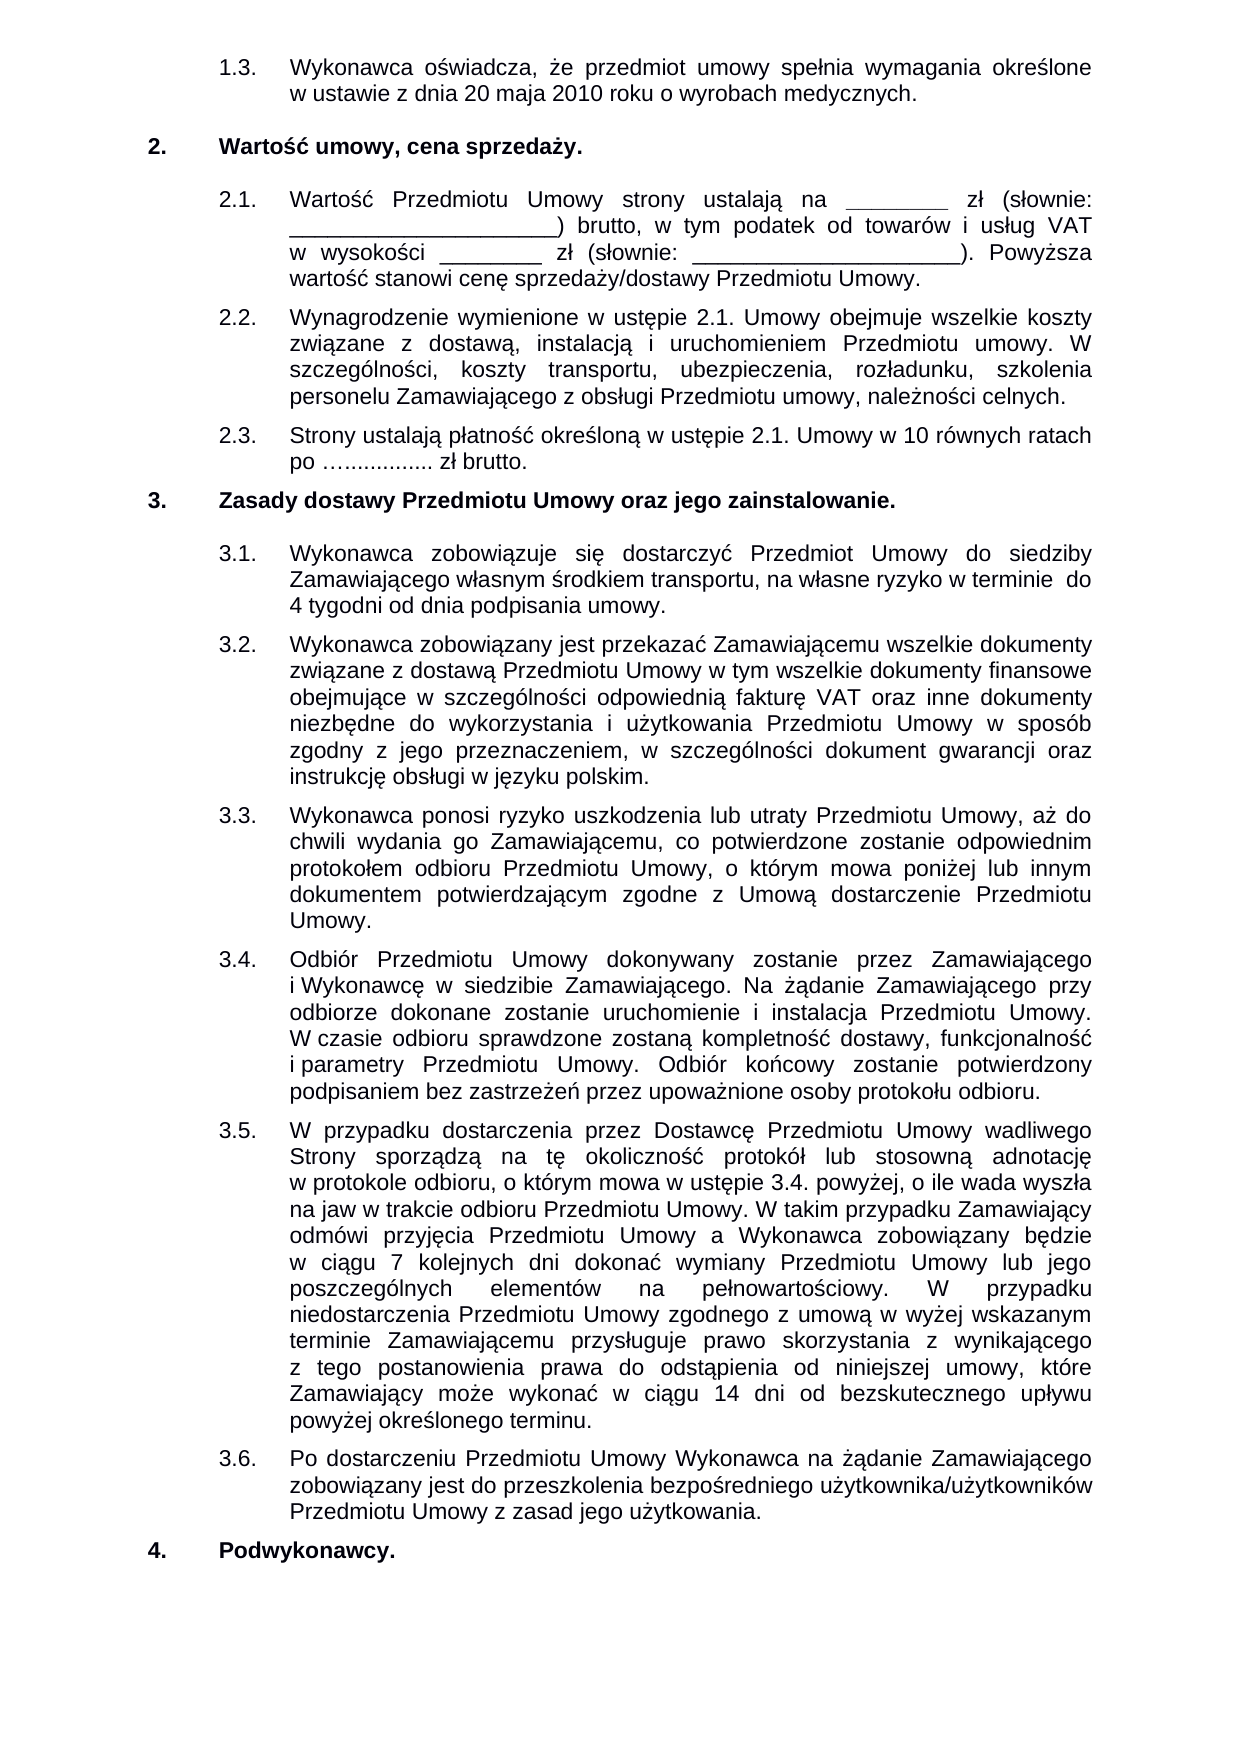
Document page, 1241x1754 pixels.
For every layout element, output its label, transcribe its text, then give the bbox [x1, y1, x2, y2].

list Wykonawca zobowiązuje się dostarczyć Przedmiot Umowy do siedziby Zamawiającego własnym środkiem transportu, na własne ryzyko w terminie do 4 tygodni od dnia podpisania umowy. [218, 539, 1092, 619]
list Wykonawca oświadcza, że przedmiot umowy spełnia wymagania określone w ustawie z dnia 20 maja 2010 roku o wyrobach medycznych. [218, 54, 1092, 107]
list Wykonawca ponosi ryzyko uszkodzenia lub utraty Przedmiotu Umowy, aż do chwili wydania go Zamawiającemu, co potwierdzone zostanie odpowiednim protokołem odbioru Przedmiotu Umowy, o którym mowa poniżej lub innym dokumentem potwierdzającym zgodne z Umową dostarczenie Przedmiotu Umowy. [218, 802, 1092, 933]
list Wykonawca zobowiązany jest przekazać Zamawiającemu wszelkie dokumenty związane z dostawą Przedmiotu Umowy w tym wszelkie dokumenty finansowe obejmujące w szczególności odpowiednią fakturę VAT oraz inne dokumenty niezbędne do wykorzystania i użytkowania Przedmiotu Umowy w sposób zgodny z jego przeznaczeniem, w szczególności dokument gwarancji oraz instrukcję obsługi w języku polskim. [218, 631, 1092, 789]
list W przypadku dostarczenia przez Dostawcę Przedmiotu Umowy wadliwego Strony sporządzą na tę okoliczność protokół lub stosowną adnotację w protokole odbioru, o którym mowa w ustępie 3.4. powyżej, o ile wada wyszła na jaw w trakcie odbioru Przedmiotu Umowy. W takim przypadku Zamawiający odmówi przyjęcia Przedmiotu Umowy a Wykonawca zobowiązany będzie w ciągu 7 kolejnych dni dokonać wymiany Przedmiotu Umowy lub jego poszczególnych elementów na pełnowartościowy. W przypadku niedostarczenia Przedmiotu Umowy zgodnego z umową w wyżej wskazanym terminie Zamawiającemu przysługuje prawo skorzystania z wynikającego z tego postanowienia prawa do odstąpienia od niniejszej umowy, które Zamawiający może wykonać w ciągu 14 dni od bezskutecznego upływu powyżej określonego terminu. [218, 1117, 1092, 1433]
list Po dostarczeniu Przedmiotu Umowy Wykonawca na żądanie Zamawiającego zobowiązany jest do przeszkolenia bezpośredniego użytkownika/użytkowników Przedmiotu Umowy z zasad jego użytkowania. [218, 1445, 1092, 1524]
list Wartość umowy, cena sprzedaży. [148, 133, 1092, 159]
list Wynagrodzenie wymienione w ustępie 2.1. Umowy obejmuje wszelkie koszty związane z dostawą, instalacją i uruchomieniem Przedmiotu umowy. W szczególności, koszty transportu, ubezpieczenia, rozładunku, szkolenia personelu Zamawiającego z obsługi Przedmiotu umowy, należności celnych. [218, 304, 1092, 409]
list Podwykonawcy. [148, 1537, 1092, 1563]
list Zasady dostawy Przedmiotu Umowy oraz jego zainstalowanie. [148, 487, 1092, 513]
list Odbiór Przedmiotu Umowy dokonywany zostanie przez Zamawiającego i Wykonawcę w siedzibie Zamawiającego. Na żądanie Zamawiającego przy odbiorze dokonane zostanie uruchomienie i instalacja Przedmiotu Umowy. W czasie odbioru sprawdzone zostaną kompletność dostawy, funkcjonalność i parametry Przedmiotu Umowy. Odbiór końcowy zostanie potwierdzony podpisaniem bez zastrzeżeń przez upoważnione osoby protokołu odbioru. [218, 946, 1092, 1104]
list Wartość Przedmiotu Umowy strony ustalają na ________ zł (słownie: _____________________) brutto, w tym podatek od towarów i usług VAT w wysokości ________ zł (słownie: _____________________). Powyższa wartość stanowi cenę sprzedaży/dostawy Przedmiotu Umowy. [218, 186, 1092, 291]
list Strony ustalają płatność określoną w ustępie 2.1. Umowy w 10 równych ratach po ….............. zł brutto. [218, 422, 1092, 474]
